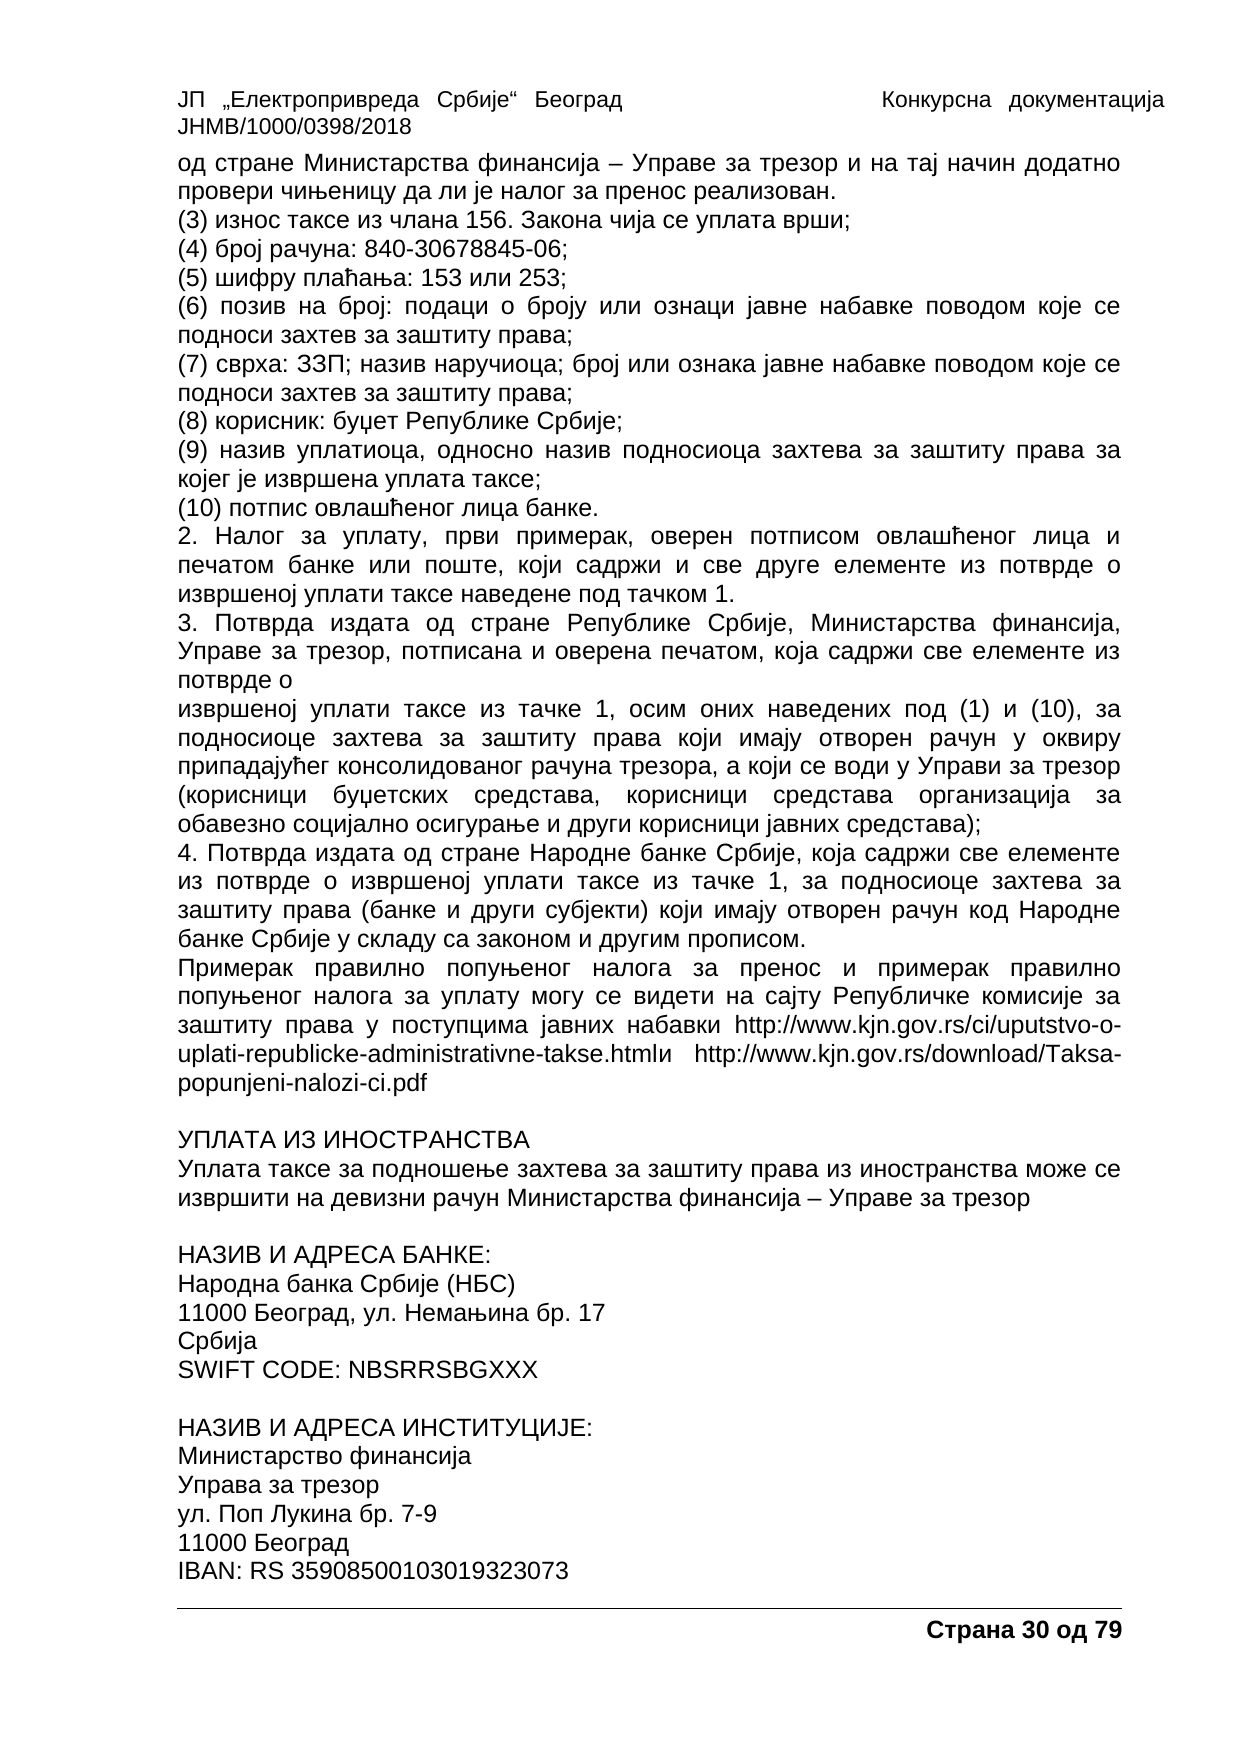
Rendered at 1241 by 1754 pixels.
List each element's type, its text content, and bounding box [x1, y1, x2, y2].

text УПЛАТА ИЗ ИНОСТРАНСТВА [177, 1125, 1122, 1154]
text Управа за трезор [177, 1470, 1122, 1499]
text (7) сврха: ЗЗП; назив наручиоца; број или ознака јавне набавке поводом које се подноси захтев за заштиту права; [177, 349, 1122, 406]
text (10) потпис овлашћеног лица банке. [177, 493, 1122, 521]
text Министарство финансија [177, 1441, 1122, 1470]
text извршеној уплати таксе из тачке 1, осим оних наведених под (1) и (10), за подносиоце захтева за заштиту права који имају отворен рачун у оквиру припадајућег консолидованог рачуна трезора, а који се води у Управи за трезор (корисници буџетских средстава, корисници средстава организација за обавезно социјално осигурање и други корисници јавних средстава); [177, 694, 1122, 838]
text ул. Поп Лукина бр. 7-9 [177, 1499, 1122, 1528]
text Примерак правилно попуњеног налога за пренос и примерак правилно попуњеног налога за уплату могу се видети на сајту Републичке комисије за заштиту права у поступцима јавних набавки http://www.kjn.gov.rs/ci/uputstvo-o-uplati-republicke-administrativne-takse.htmlи http://www.kjn.gov.rs/download/Taksa-popunjeni-nalozi-ci.pdf [177, 953, 1122, 1096]
text Народна банка Србије (НБС) [177, 1269, 1122, 1298]
text 11000 Београд, ул. Немањина бр. 17 [177, 1298, 1122, 1326]
text SWIFT CODE: NBSRRSBGXXX [177, 1355, 1122, 1384]
text НАЗИВ И АДРЕСА БАНКЕ: [177, 1240, 1122, 1269]
text 11000 Београд [177, 1528, 1122, 1556]
text 4. Потврда издата од стране Народне банке Србије, која садржи све елементе из потврде о извршеној уплати таксе из тачке 1, за подносиоце захтева за заштиту права (банке и други субјекти) који имају отворен рачун код Народне банке Србије у складу са законом и другим прописом. [177, 838, 1122, 953]
text IBAN: RS 35908500103019323073 [177, 1556, 1122, 1585]
text Уплата таксе за подношење захтева за заштиту права из иностранства може се извршити на девизни рачун Министарства финансија – Управе за трезор [177, 1154, 1122, 1211]
text (5) шифру плаћања: 153 или 253; [177, 263, 1122, 291]
text НАЗИВ И АДРЕСА ИНСТИТУЦИЈЕ: [177, 1413, 1122, 1441]
text (4) број рачуна: 840-30678845-06; [177, 234, 1122, 263]
text (9) назив уплатиоца, односно назив подносиоца захтева за заштиту права за којег је извршена уплата таксе; [177, 435, 1122, 493]
text (3) износ таксе из члана 156. Закона чија се уплата врши; [177, 205, 1122, 234]
text 2. Налог за уплату, први примерак, оверен потписом овлашћеног лица и печатом банке или поште, који садржи и све друге елементе из потврде о извршеној уплати таксе наведене под тачком 1. [177, 521, 1122, 608]
text (8) корисник: буџет Републике Србије; [177, 406, 1122, 435]
text 3. Потврда издата од стране Републике Србије, Министарства финансија, Управе за трезор, потписана и оверена печатом, која садржи све елементе из потврде о [177, 608, 1122, 694]
text Србија [177, 1326, 1122, 1355]
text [177, 148, 1122, 205]
text (6) позив на број: подаци о броју или ознаци јавне набавке поводом које се подноси захтев за заштиту права; [177, 291, 1122, 349]
